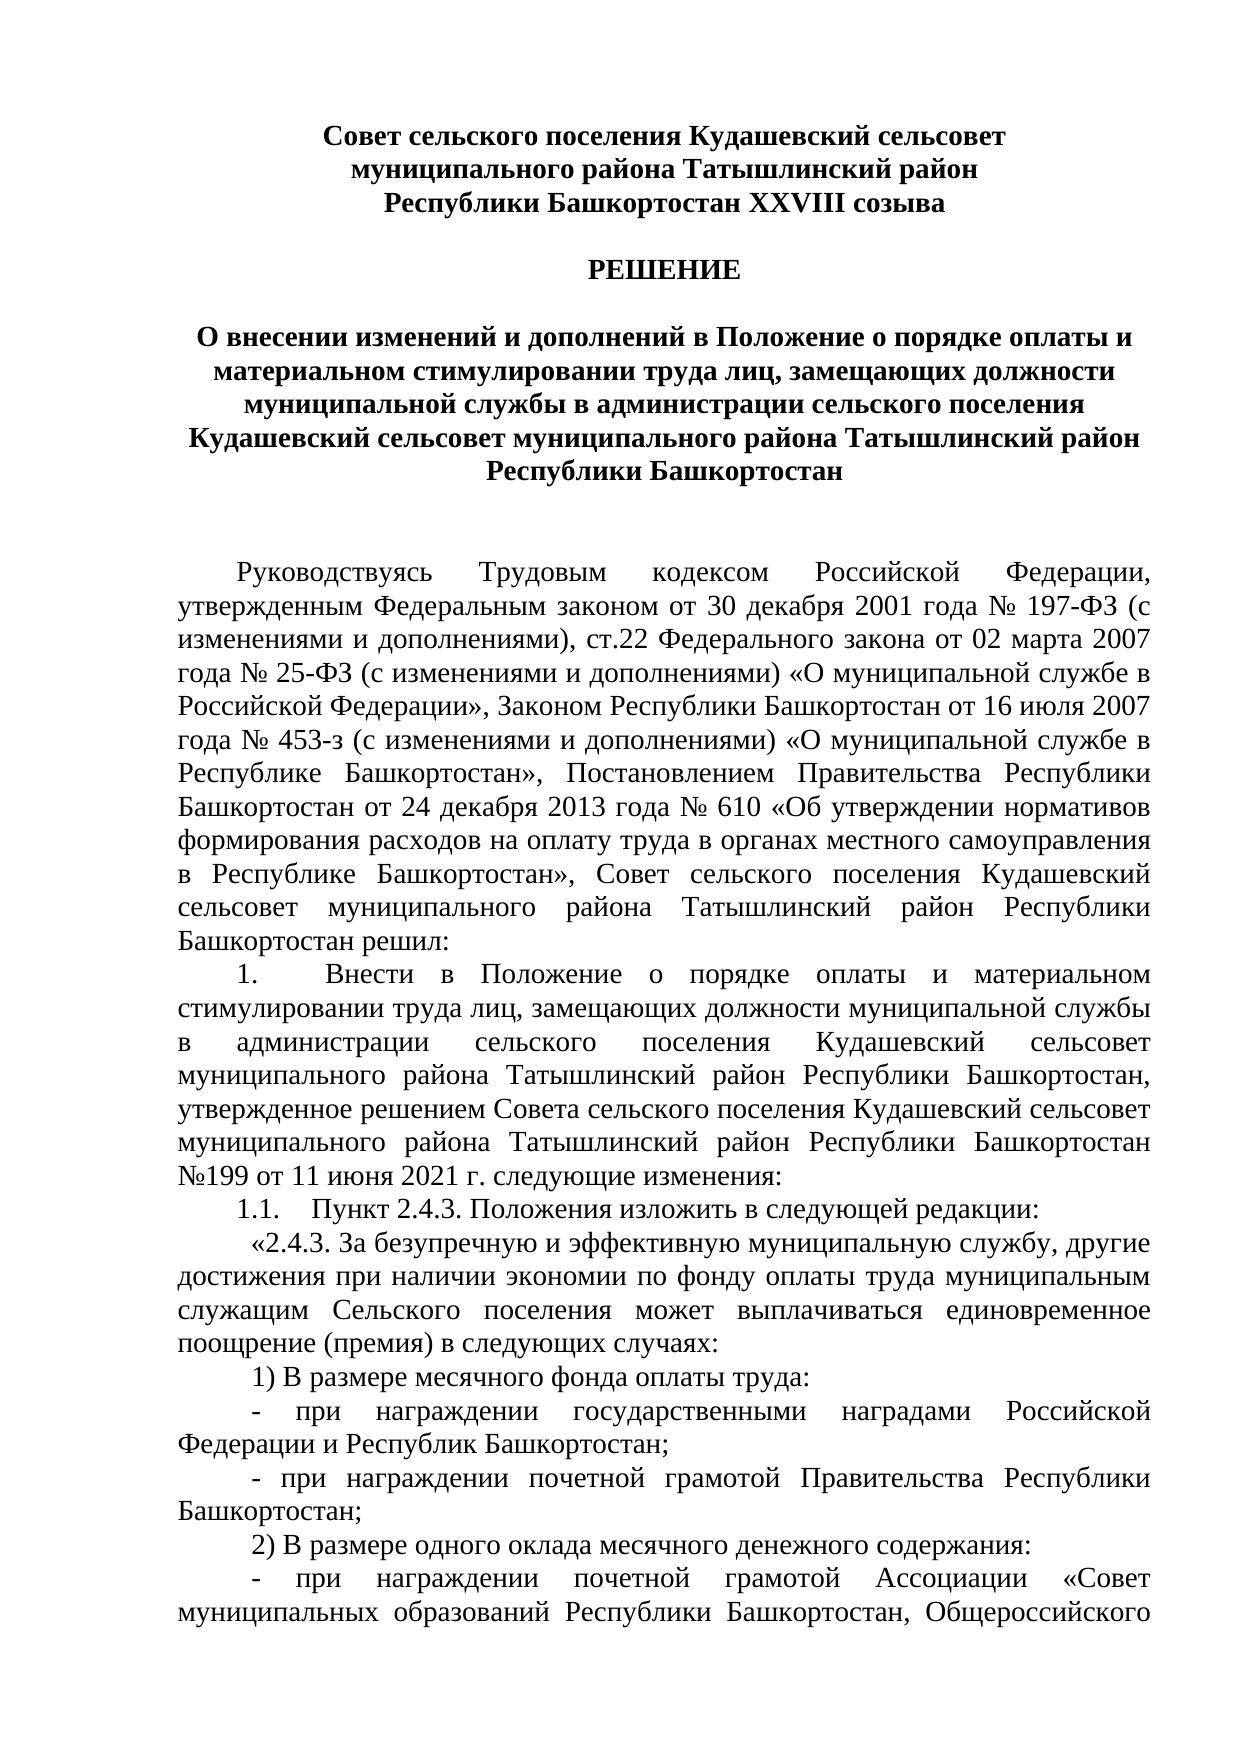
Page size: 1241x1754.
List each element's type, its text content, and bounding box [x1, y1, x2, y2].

text муниципального района Татышлинский район [177, 152, 1152, 185]
list 1) В размере месячного фонда оплаты труда: [177, 1359, 1152, 1393]
list - при награждении государственными наградами Российской Федерации и Республик Башкортостан; [177, 1393, 1152, 1460]
list Внести в Положение о порядке оплаты и материальном стимулировании труда лиц, замещающих должности муниципальной службы в администрации сельского поселения Кудашевский сельсовет муниципального района Татышлинский район Республики Башкортостан, утвержденное решением Совета сельского поселения Кудашевский сельсовет муниципального района Татышлинский район Республики Башкортостан №199 от 11 июня 2021 г. следующие изменения: [177, 957, 1152, 1191]
text Республики Башкортостан XXVIII созыва [177, 185, 1152, 219]
list - при награждении почетной грамотой Правительства Республики Башкортостан; [177, 1460, 1152, 1527]
list Пункт 2.4.3. Положения изложить в следующей редакции: [236, 1191, 1152, 1225]
text О внесении изменений и дополнений в Положение о порядке оплаты и материальном стимулировании труда лиц, замещающих должности муниципальной службы в администрации сельского поселения Кудашевский сельсовет муниципального района Татышлинский район Республики Башкортостан [177, 319, 1152, 487]
list «2.4.3. За безупречную и эффективную муниципальную службу, другие достижения при наличии экономии по фонду оплаты труда муниципальным служащим Сельского поселения может выплачиваться единовременное поощрение (премия) в следующих случаях: [177, 1225, 1152, 1359]
text Совет сельского поселения Кудашевский сельсовет [177, 118, 1152, 152]
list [177, 1560, 1152, 1627]
text РЕШЕНИЕ [177, 252, 1152, 286]
text Руководствуясь Трудовым кодексом Российской Федерации, утвержденным Федеральным законом от 30 декабря 2001 года № 197-ФЗ (с изменениями и дополнениями), ст.22 Федерального закона от 02 марта 2007 года № 25-ФЗ (с изменениями и дополнениями) «О муниципальной службе в Российской Федерации», Законом Республики Башкортостан от 16 июля 2007 года № 453-з (с изменениями и дополнениями) «О муниципальной службе в Республике Башкортостан», Постановлением Правительства Республики Башкортостан от 24 декабря 2013 года № 610 «Об утверждении нормативов формирования расходов на оплату труда в органах местного самоуправления в Республике Башкортостан», Совет сельского поселения Кудашевский сельсовет муниципального района Татышлинский район Республики Башкортостан решил: [177, 554, 1152, 957]
list 2) В размере одного оклада месячного денежного содержания: [177, 1527, 1152, 1560]
